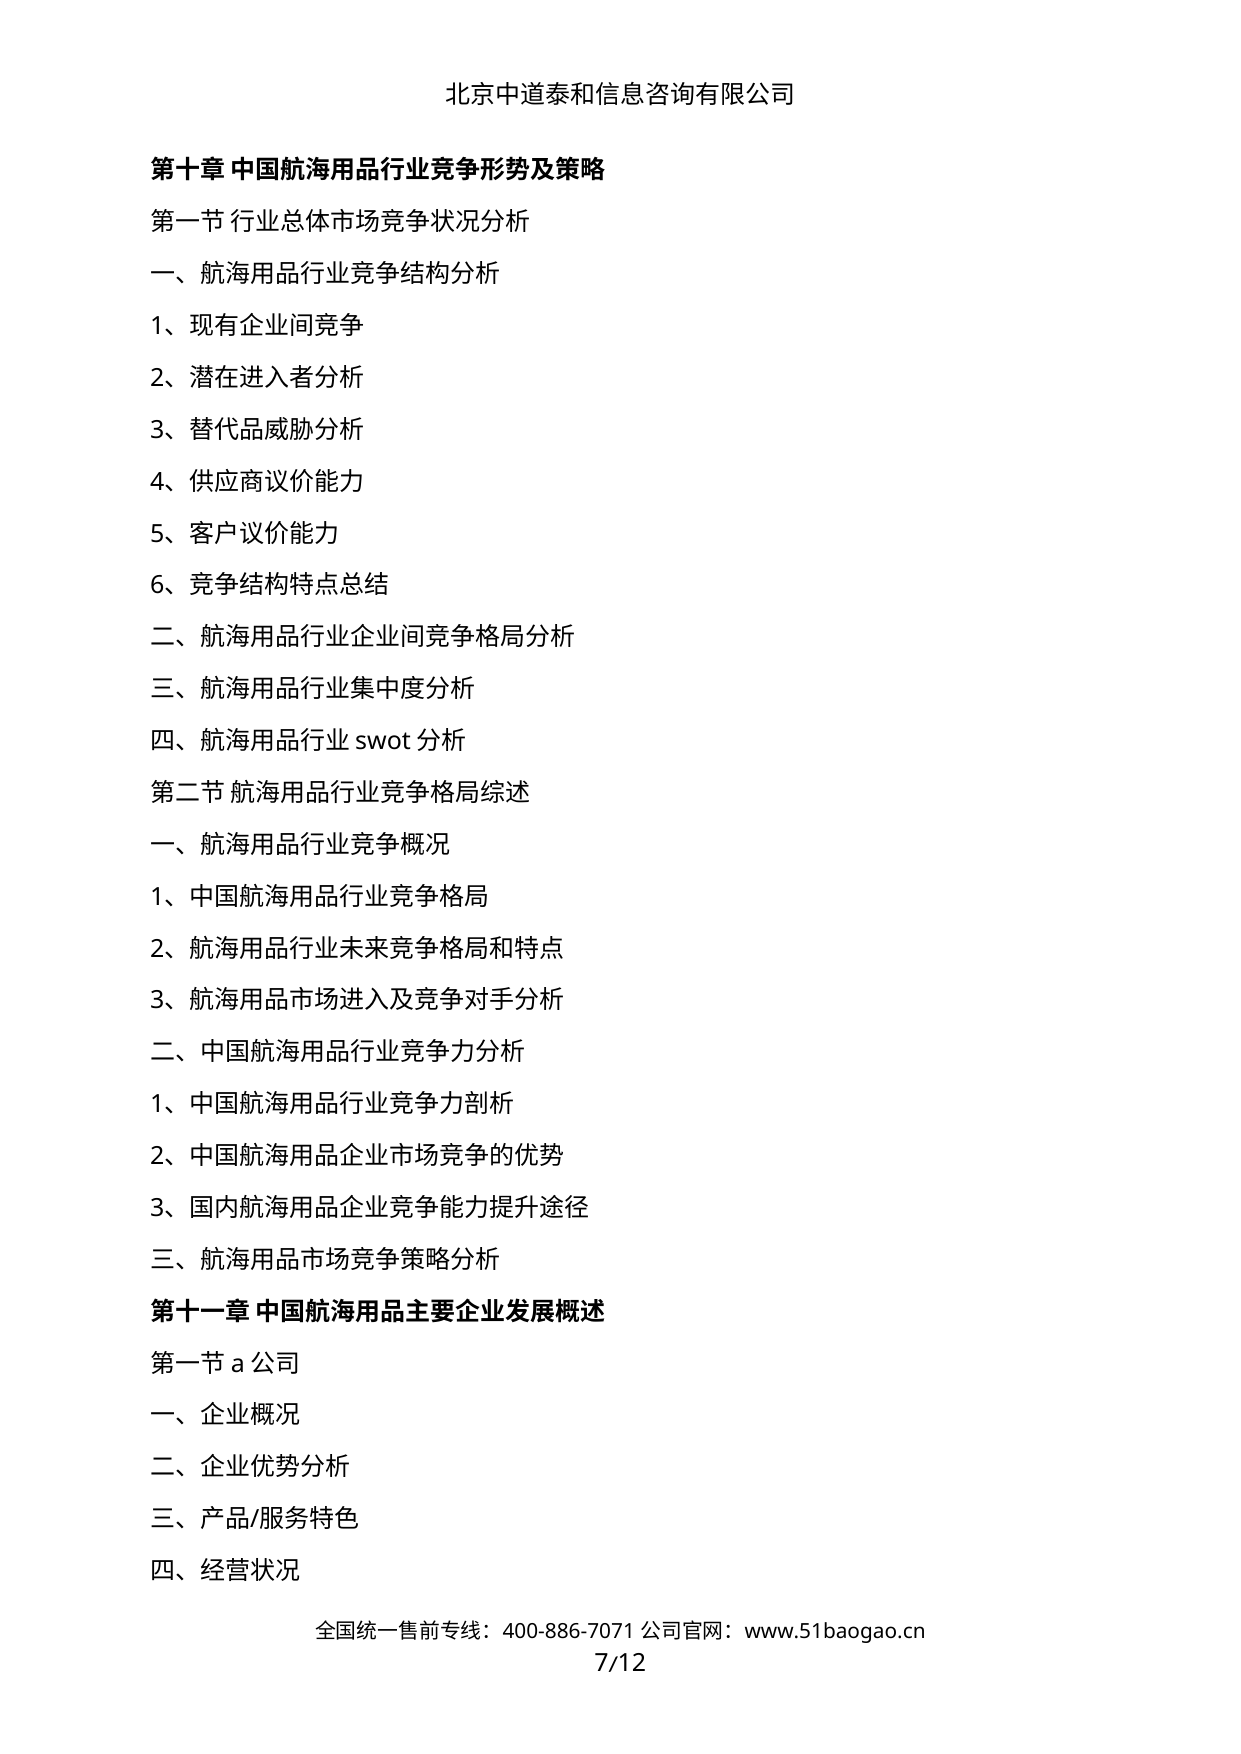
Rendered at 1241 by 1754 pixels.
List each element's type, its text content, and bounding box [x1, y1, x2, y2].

text 第十一章 中国航海用品主要企业发展概述 [150, 1291, 1090, 1327]
text 3、国内航海用品企业竞争能力提升途径 [150, 1187, 1090, 1224]
text 二、中国航海用品行业竞争力分析 [150, 1032, 1090, 1068]
text 第一节 行业总体市场竞争状况分析 [150, 202, 1090, 238]
text 2、中国航海用品企业市场竞争的优势 [150, 1136, 1090, 1172]
text 四、航海用品行业swot分析 [150, 721, 1090, 757]
text 第二节 航海用品行业竞争格局综述 [150, 772, 1090, 809]
text 一、航海用品行业竞争概况 [150, 824, 1090, 861]
text 1、中国航海用品行业竞争力剖析 [150, 1084, 1090, 1120]
text 第十章 中国航海用品行业竞争形势及策略 [150, 150, 1090, 186]
text 二、航海用品行业企业间竞争格局分析 [150, 617, 1090, 653]
text 3、航海用品市场进入及竞争对手分析 [150, 980, 1090, 1016]
text 一、企业概况 [150, 1395, 1090, 1431]
text 第一节 a公司 [150, 1343, 1090, 1379]
text 四、经营状况 [150, 1551, 1090, 1587]
text 2、航海用品行业未来竞争格局和特点 [150, 928, 1090, 964]
text 2、潜在进入者分析 [150, 357, 1090, 394]
text 三、航海用品市场竞争策略分析 [150, 1239, 1090, 1276]
text 4、供应商议价能力 [150, 461, 1090, 497]
text 6、竞争结构特点总结 [150, 565, 1090, 601]
text 1、中国航海用品行业竞争格局 [150, 876, 1090, 912]
text 5、客户议价能力 [150, 513, 1090, 549]
text 一、航海用品行业竞争结构分析 [150, 254, 1090, 290]
text 二、企业优势分析 [150, 1447, 1090, 1483]
text 三、航海用品行业集中度分析 [150, 669, 1090, 705]
text 3、替代品威胁分析 [150, 409, 1090, 446]
text 三、产品/服务特色 [150, 1499, 1090, 1535]
text 1、现有企业间竞争 [150, 306, 1090, 342]
